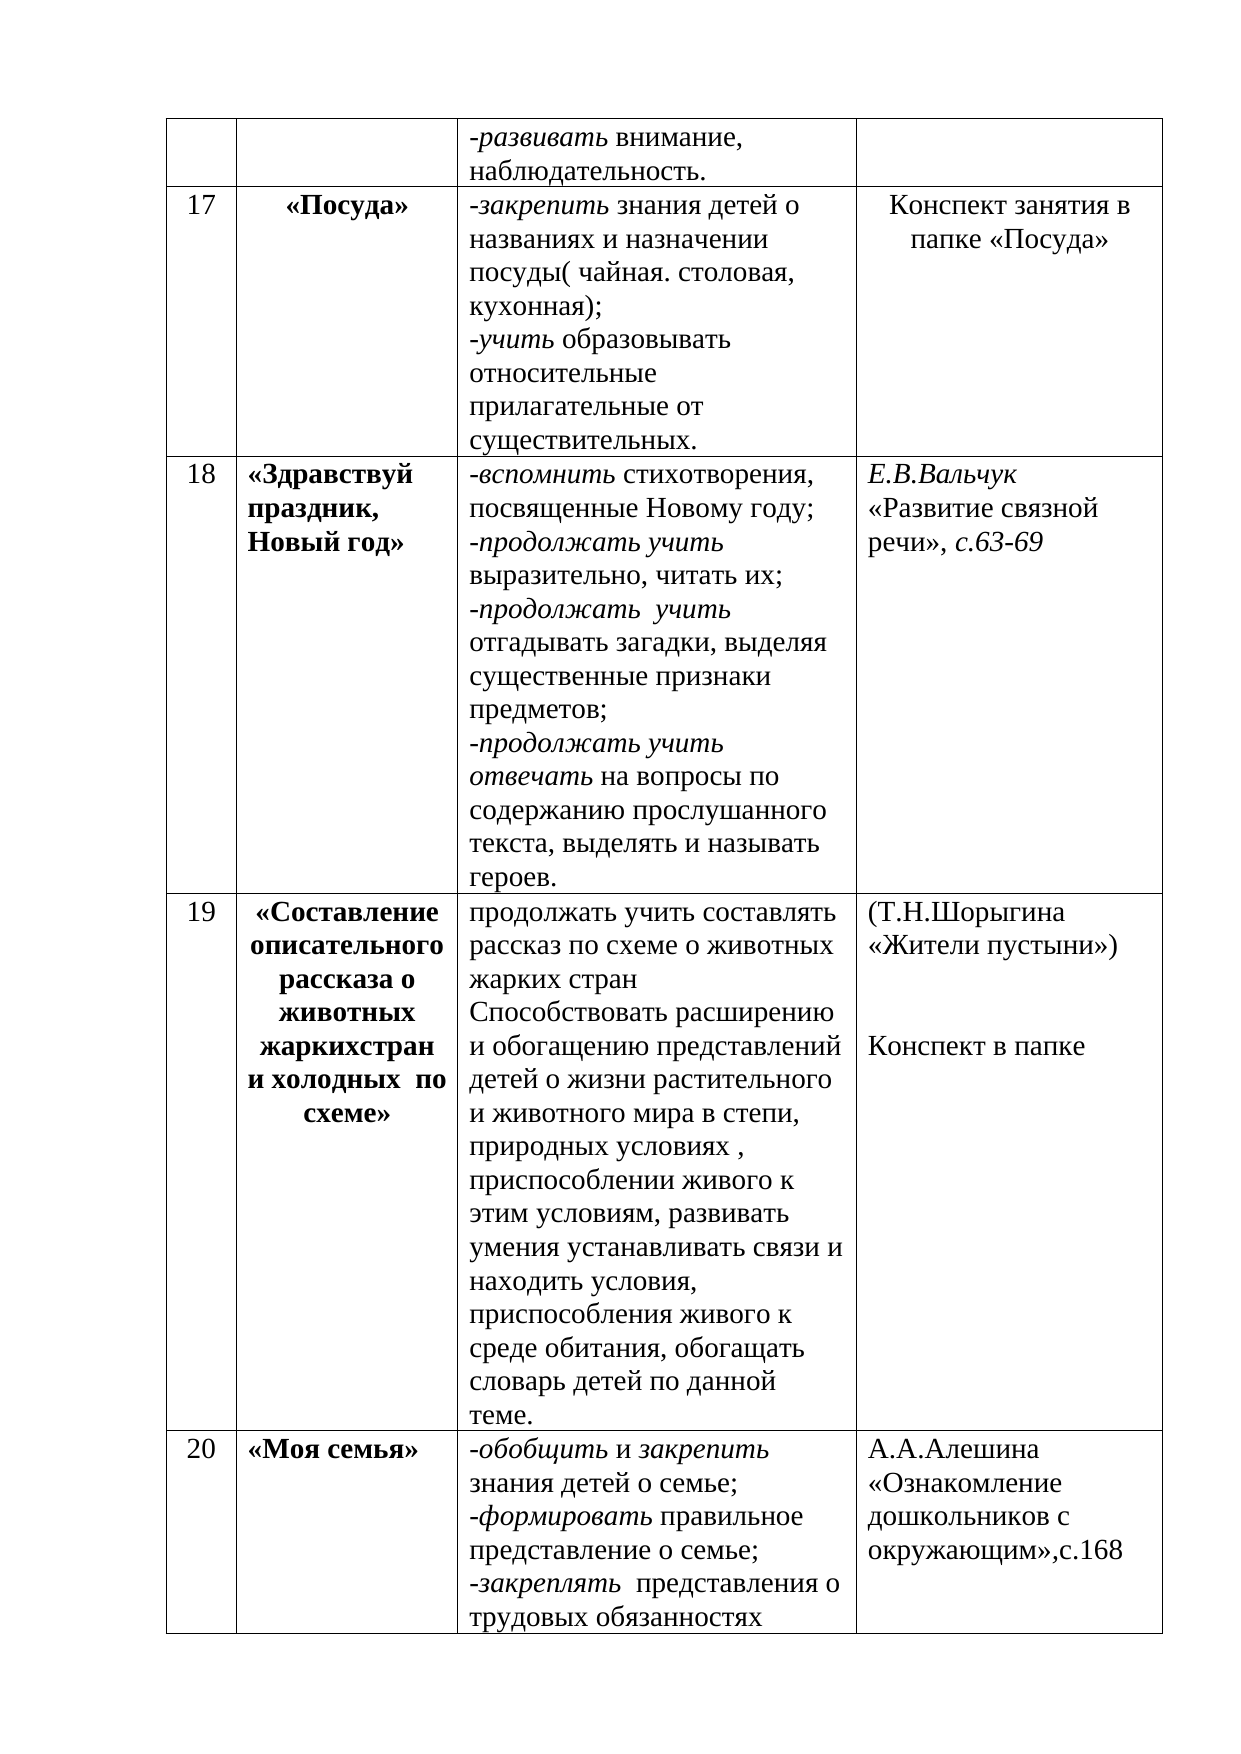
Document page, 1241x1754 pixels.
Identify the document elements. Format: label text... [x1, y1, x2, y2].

table_cell «Посуда» [237, 187, 457, 456]
table_cell (Т.Н.Шорыгина «Жители пустыни») Конспект в папке [857, 894, 1162, 1430]
table_cell «Здравствуй праздник, Новый год» [237, 457, 457, 893]
table_cell Конспект занятия в папке «Посуда» [857, 187, 1162, 456]
table_cell 18 [167, 457, 236, 893]
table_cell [458, 119, 856, 186]
table_cell -вспомнить стихотворения, посвященные Новому году; -продолжать учить выразительно, читать их; -продолжать учить отгадывать загадки, выделяя существенные признаки предметов; -продолжать учить отвечать на вопросы по содержанию прослушанного текста, выделять и называть героев. [458, 457, 856, 893]
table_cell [237, 119, 457, 186]
table_cell Е.В.Вальчук «Развитие связной речи», с.63-69 [857, 457, 1162, 893]
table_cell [458, 1431, 856, 1633]
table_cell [857, 1431, 1162, 1633]
table_cell «Моя семья» [237, 1431, 457, 1633]
table_cell 20 [167, 1431, 236, 1633]
table_cell «Составление описательного рассказа о животных жаркихстран и холодных по схеме» [237, 894, 457, 1430]
table_cell 17 [167, 187, 236, 456]
table_cell 16 [167, 119, 236, 186]
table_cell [857, 119, 1162, 186]
table_cell 19 [167, 894, 236, 1430]
table_cell -закрепить знания детей о названиях и назначении посуды( чайная. столовая, кухонная); -учить образовывать относительные прилагательные от существительных. [458, 187, 856, 456]
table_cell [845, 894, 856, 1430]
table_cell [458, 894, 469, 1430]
